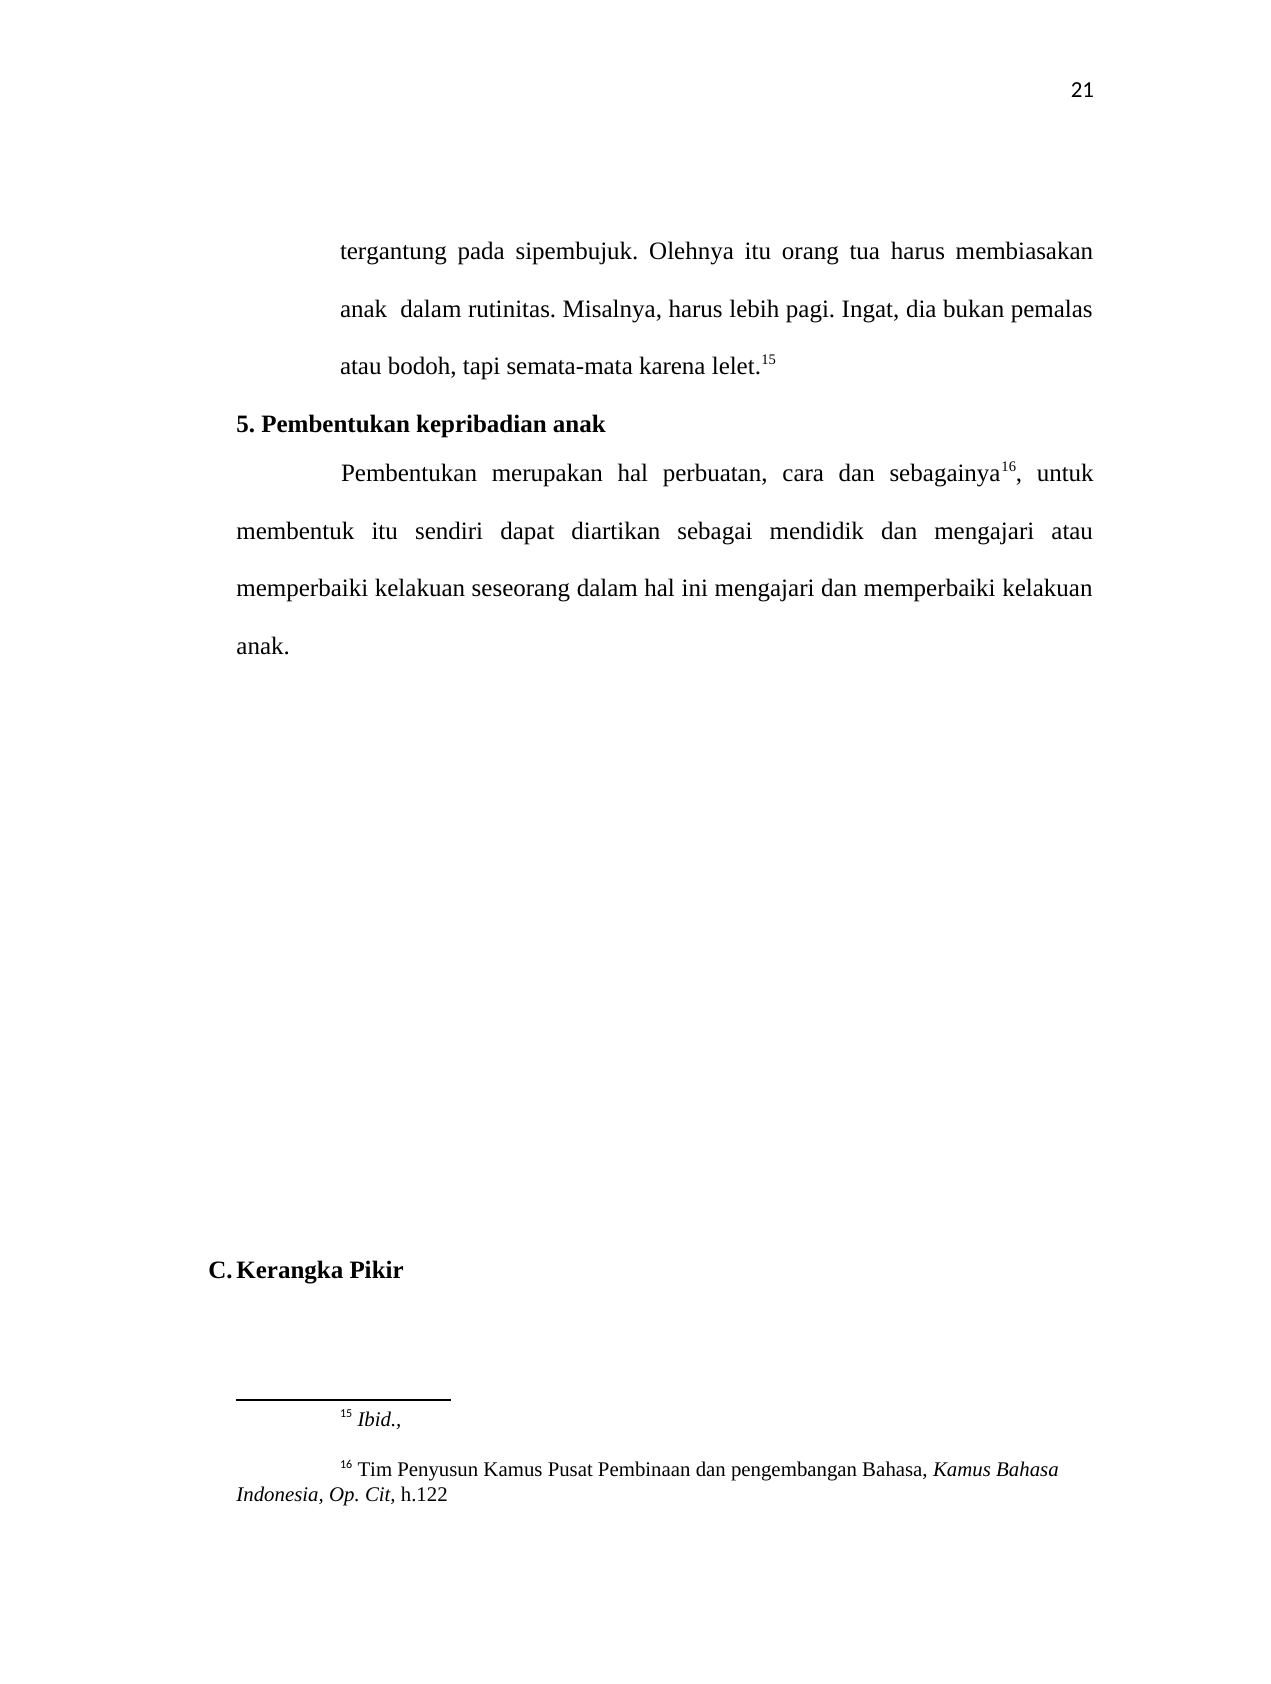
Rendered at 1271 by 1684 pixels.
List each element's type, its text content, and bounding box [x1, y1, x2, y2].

text Pembentukan merupakan hal perbuatan, cara dan sebagainya, untuk membentuk itu sendiri dapat diartikan sebagai mendidik dan mengajari atau memperbaiki kelakuan seseorang dalam hal ini mengajari dan memperbaiki kelakuan anak. [236, 458, 1094, 659]
list Kerangka Pikir [208, 1255, 1094, 1284]
text 5. Pembentukan kepribadian anak [236, 409, 1094, 437]
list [295, 236, 1094, 380]
